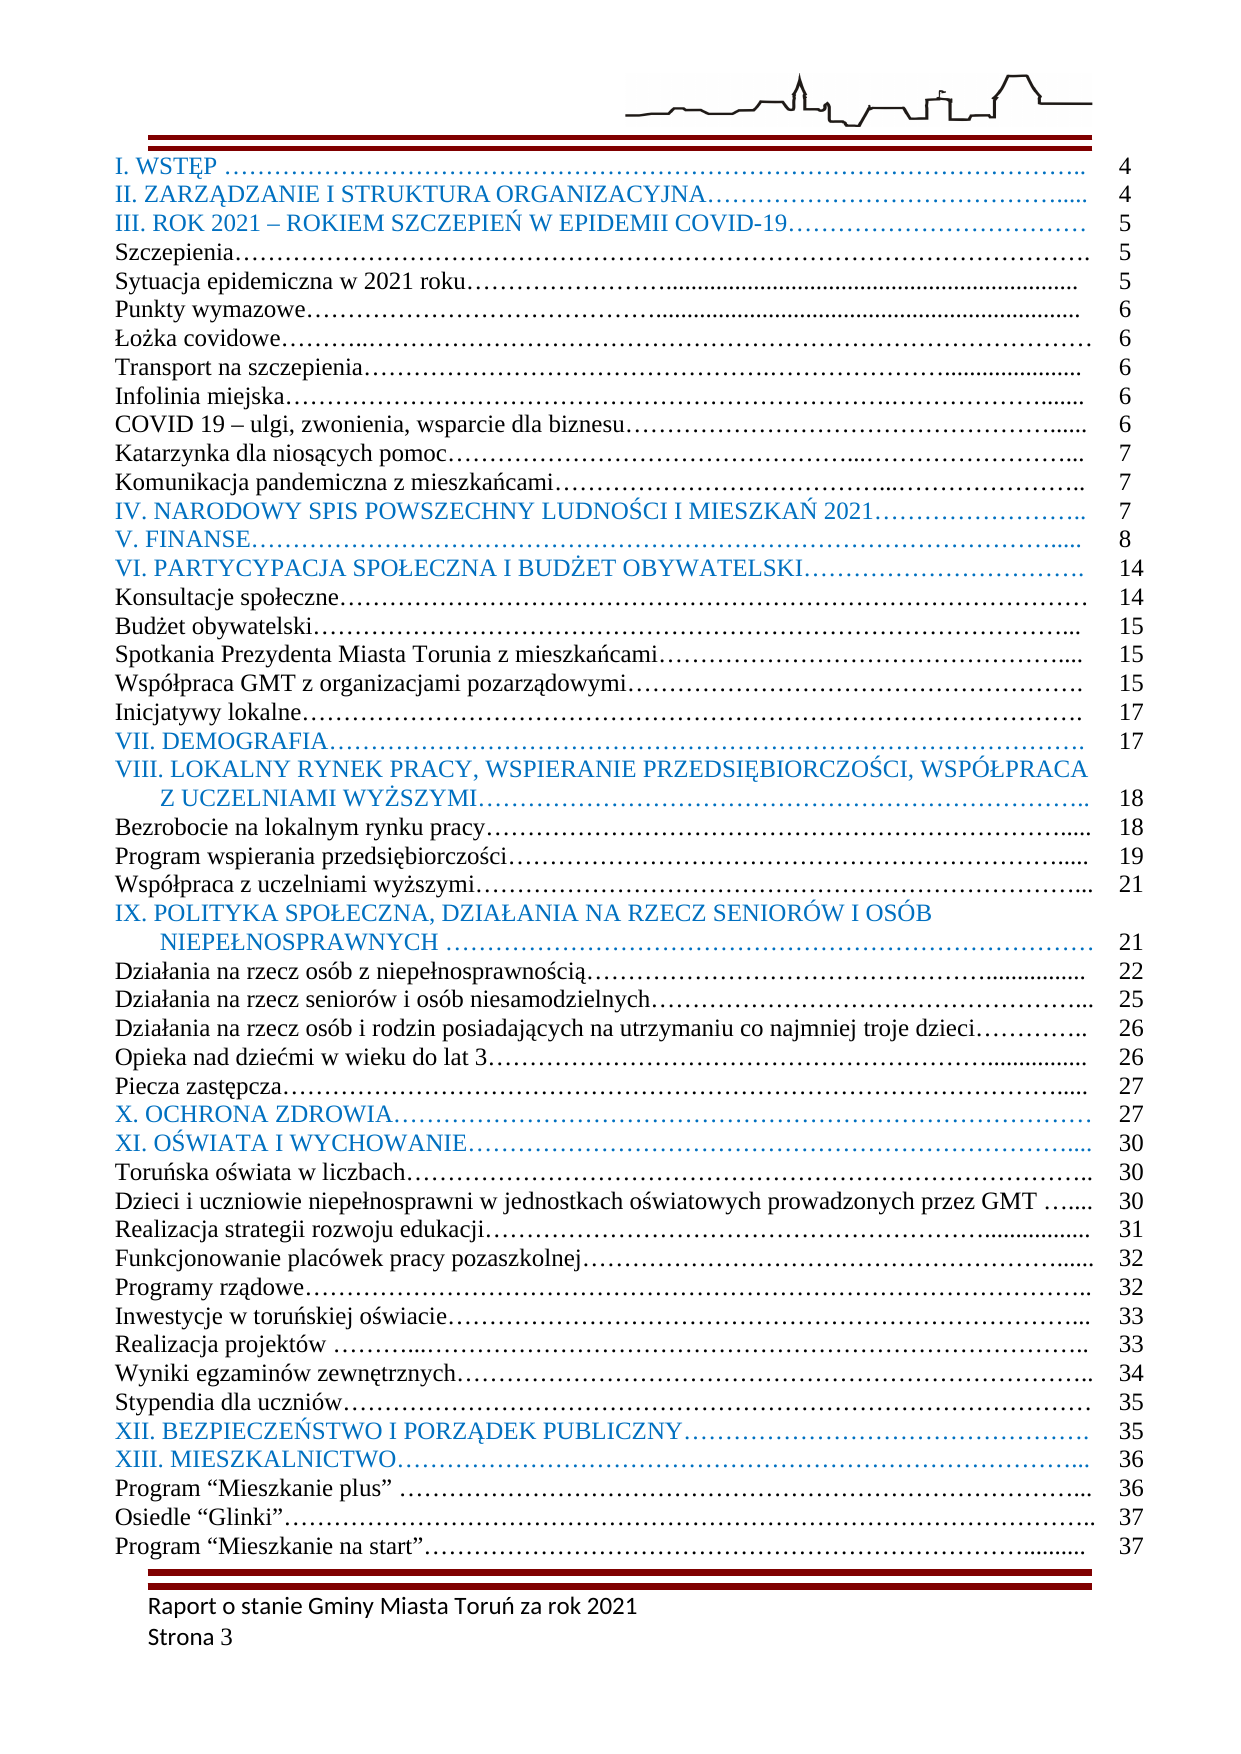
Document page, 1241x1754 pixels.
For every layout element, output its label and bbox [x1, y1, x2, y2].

picture [625, 73, 1093, 127]
table_header [1108, 151, 1240, 1559]
table_header [103, 151, 1107, 1559]
